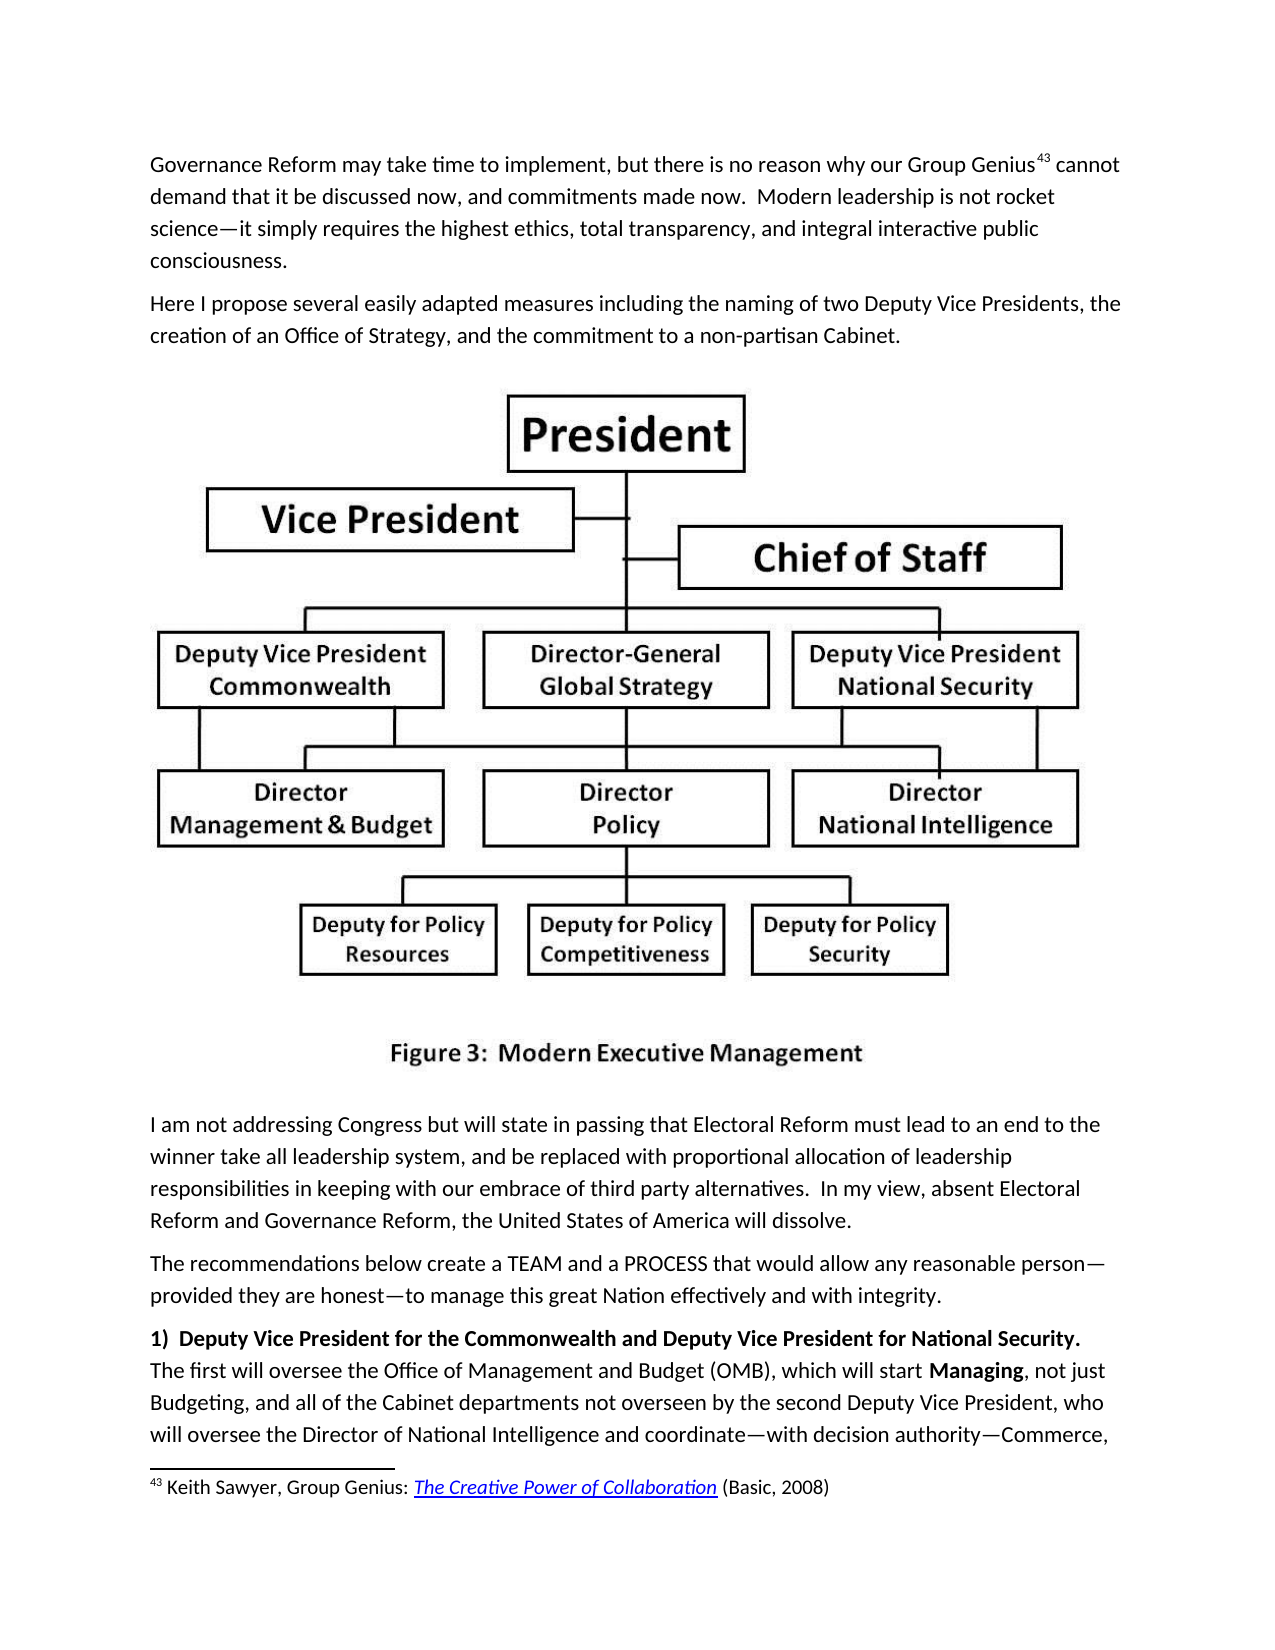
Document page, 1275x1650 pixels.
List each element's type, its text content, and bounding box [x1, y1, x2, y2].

text Here I propose several easily adapted measures including the naming of two Deputy Vice Presidents, the creation of an Office of Strategy, and the commitment to a non-partisan Cabinet. [150, 289, 1125, 349]
text I am not addressing Congress but will state in passing that Electoral Reform must lead to an end to the winner take all leadership system, and be replaced with proportional allocation of leadership responsibilities in keeping with our embrace of third party alternatives. In my view, absent Electoral Reform and Governance Reform, the United States of America will dissolve. [150, 1110, 1125, 1234]
text The recommendations below create a TEAM and a PROCESS that would allow any reasonable person—provided they are honest—to manage this great Nation effectively and with integrity. [150, 1249, 1125, 1309]
picture [150, 363, 1125, 1096]
text Governance Reform may take time to implement, but there is no reason why our Group Genius cannot demand that it be discussed now, and commitments made now. Modern leadership is not rocket science—it simply requires the highest ethics, total transparency, and integral interactive public consciousness. [150, 150, 1125, 274]
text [150, 1324, 1125, 1448]
